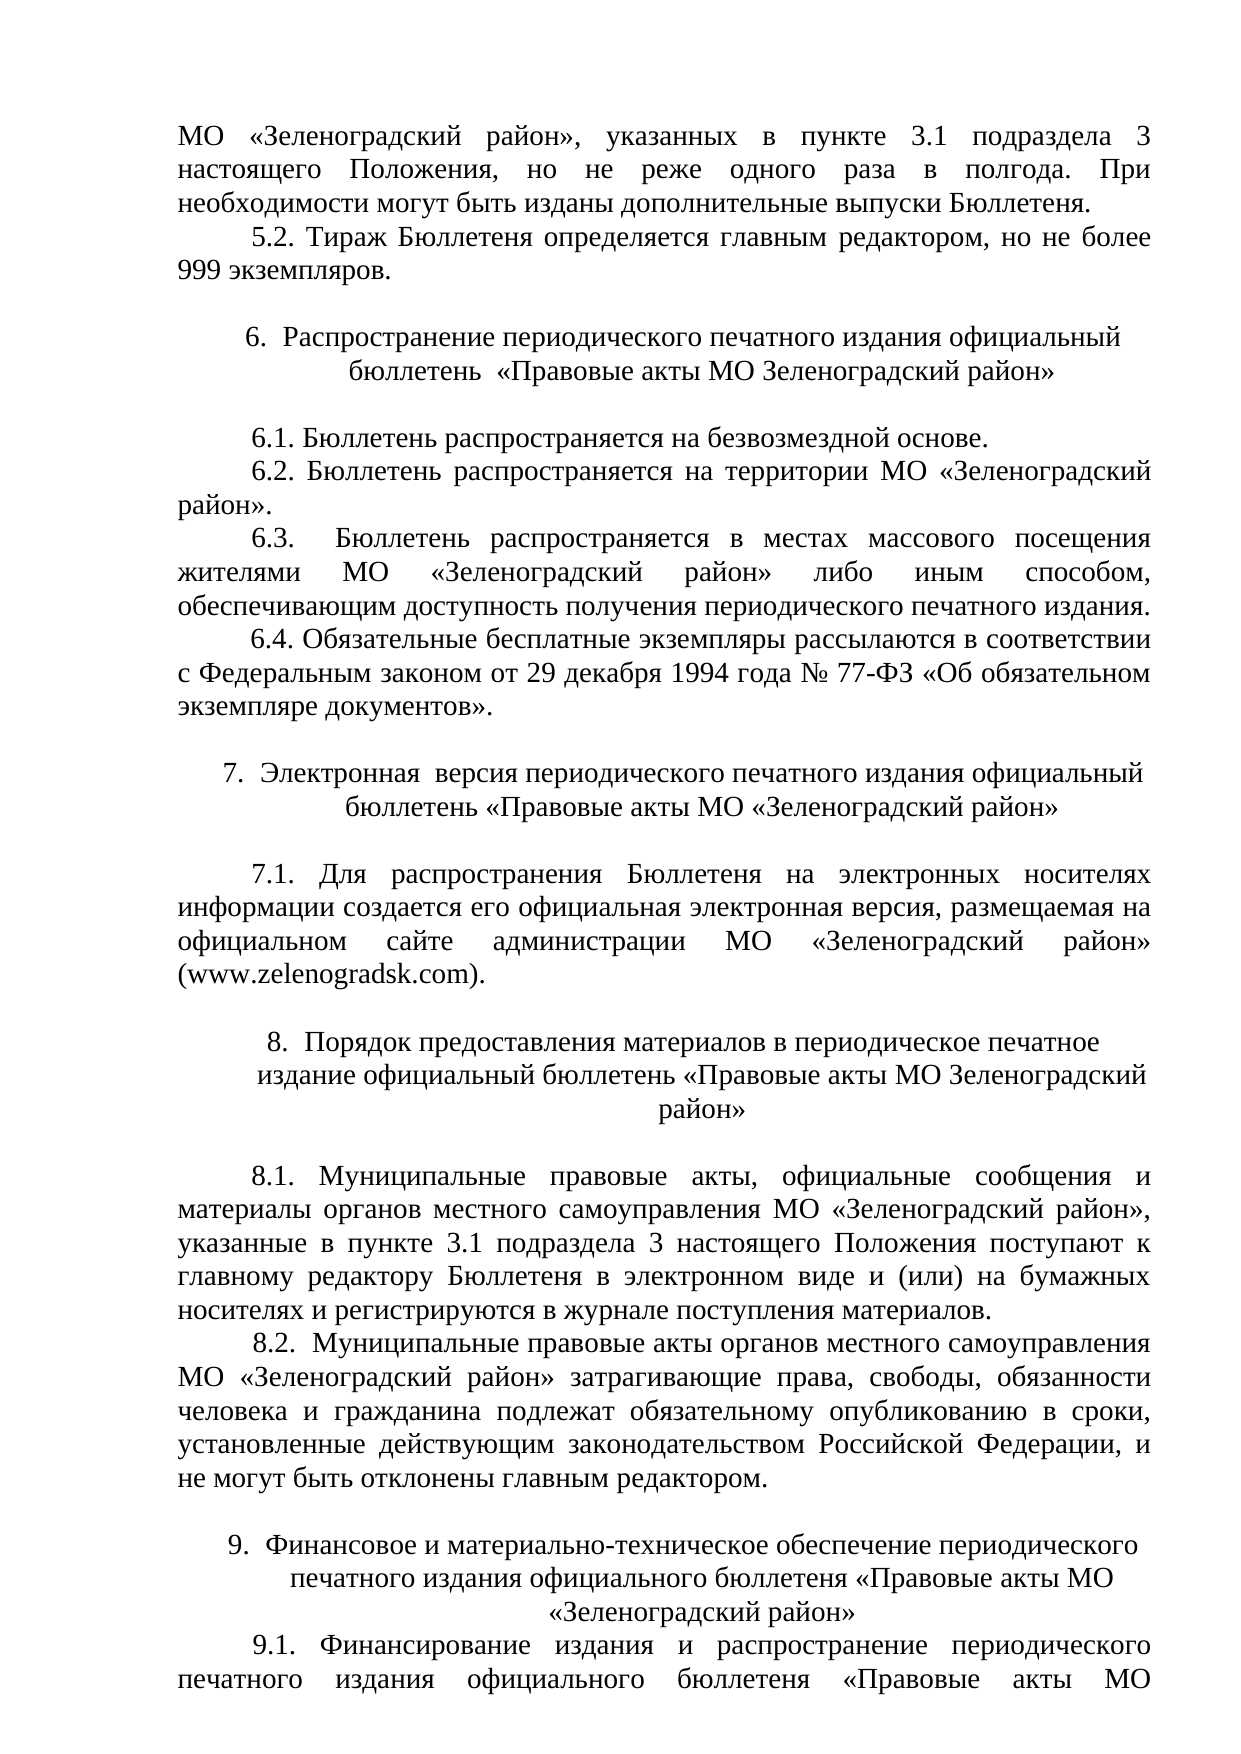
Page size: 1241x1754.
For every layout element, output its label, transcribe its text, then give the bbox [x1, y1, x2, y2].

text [177, 118, 1152, 219]
text 6.3. Бюллетень распространяется в местах массового посещения жителями МО «Зеленоградский район» либо иным способом, обеспечивающим доступность получения периодического печатного издания. [177, 521, 1152, 621]
text 5.2. Тираж Бюллетеня определяется главным редактором, но не более 999 экземпляров. [177, 219, 1152, 286]
text 8.1. Муниципальные правовые акты, официальные сообщения и материалы органов местного самоуправления МО «Зеленоградский район», указанные в пункте 3.1 подраздела 3 настоящего Положения поступают к главному редактору Бюллетеня в электронном виде и (или) на бумажных носителях и регистрируются в журнале поступления материалов. [177, 1158, 1152, 1326]
text 6.2. Бюллетень распространяется на территории МО «Зеленоградский район». [177, 453, 1152, 521]
list Финансовое и материально-техническое обеспечение периодического печатного издания официального бюллетеня «Правовые акты МО «Зеленоградский район» [215, 1527, 1152, 1627]
text 8.2. Муниципальные правовые акты органов местного самоуправления МО «Зеленоградский район» затрагивающие права, свободы, обязанности человека и гражданина подлежат обязательному опубликованию в сроки, установленные действующим законодательством Российской Федерации, и не могут быть отклонены главным редактором. [177, 1326, 1152, 1493]
text 6.4. Обязательные бесплатные экземпляры рассылаются в соответствии с Федеральным законом от 29 декабря 1994 года № 77-ФЗ «Об обязательном экземпляре документов». [177, 621, 1152, 722]
list Порядок предоставления материалов в периодическое печатное издание официальный бюллетень «Правовые акты МО Зеленоградский район» [215, 1024, 1152, 1124]
text 7.1. Для распространения Бюллетеня на электронных носителях информации создается его официальная электронная версия, размещаемая на официальном сайте администрации МО «Зеленоградский район» (www.zelenogradsk.com). [177, 856, 1152, 990]
text 6.1. Бюллетень распространяется на безвозмездной основе. [177, 420, 1152, 453]
list Распространение периодического печатного издания официальный бюллетень «Правовые акты МО Зеленоградский район» [215, 319, 1152, 386]
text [177, 1627, 1152, 1694]
list Электронная версия периодического печатного издания официальный бюллетень «Правовые акты МО «Зеленоградский район» [215, 755, 1152, 822]
